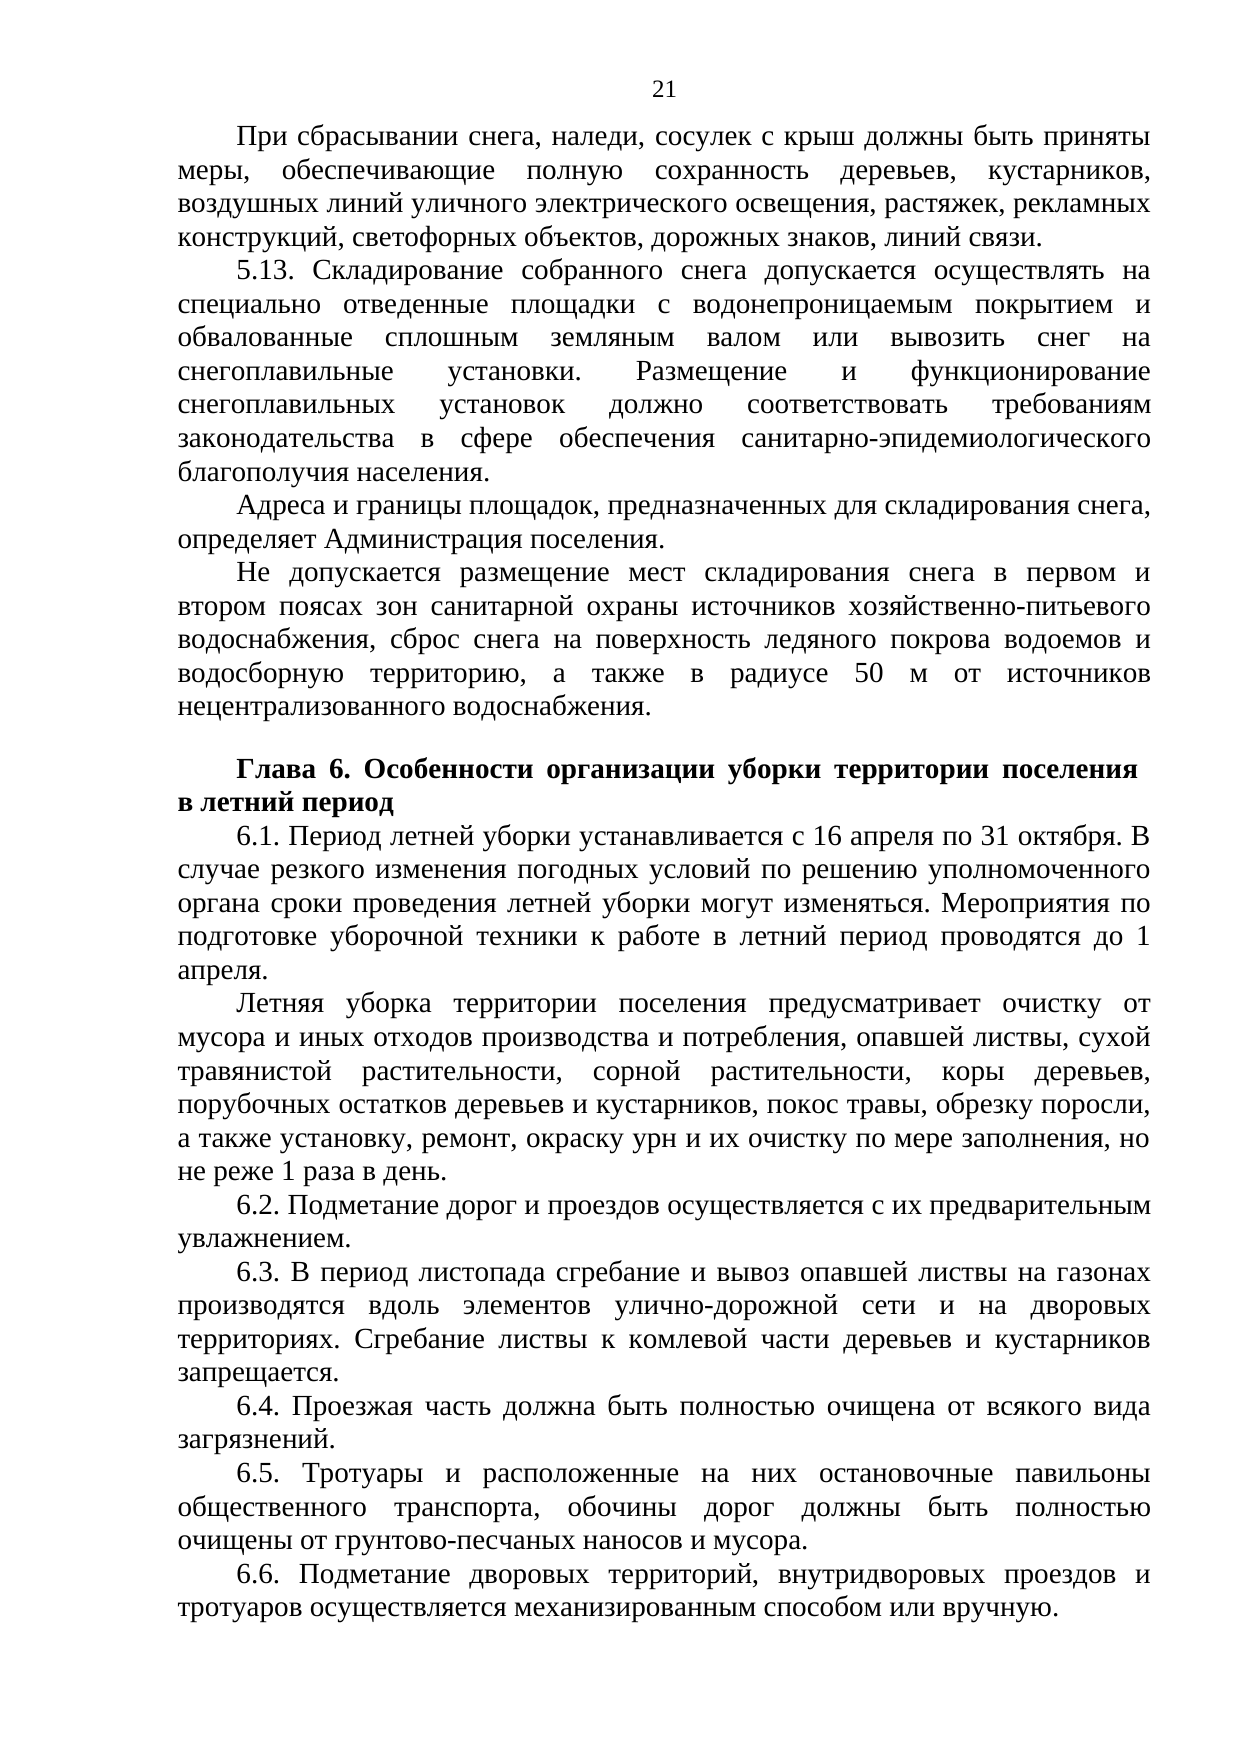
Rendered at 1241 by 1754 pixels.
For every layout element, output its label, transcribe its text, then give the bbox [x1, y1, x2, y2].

text 6.1. Период летней уборки устанавливается с 16 апреля по 31 октября. В случае резкого изменения погодных условий по решению уполномоченного органа сроки проведения летней уборки могут изменяться. Мероприятия по подготовке уборочной техники к работе в летний период проводятся до 1 апреля. [177, 818, 1152, 986]
text 6.4. Проезжая часть должна быть полностью очищена от всякого вида загрязнений. [177, 1388, 1152, 1455]
text 6.3. В период листопада сгребание и вывоз опавшей листвы на газонах производятся вдоль элементов улично-дорожной сети и на дворовых территориях. Сгребание листвы к комлевой части деревьев и кустарников запрещается. [177, 1254, 1152, 1388]
text Адреса и границы площадок, предназначенных для складирования снега, определяет Администрация поселения. [177, 487, 1152, 554]
text 6.2. Подметание дорог и проездов осуществляется с их предварительным увлажнением. [177, 1187, 1152, 1254]
text При сбрасывании снега, наледи, сосулек с крыш должны быть приняты меры, обеспечивающие полную сохранность деревьев, кустарников, воздушных линий уличного электрического освещения, растяжек, рекламных конструкций, светофорных объектов, дорожных знаков, линий связи. [177, 118, 1152, 252]
text Глава 6. Особенности организации уборки территории поселения в летний период [177, 751, 1152, 818]
text 6.6. Подметание дворовых территорий, внутридворовых проездов и тротуаров осуществляется механизированным способом или вручную. [177, 1556, 1152, 1623]
text 5.13. Складирование собранного снега допускается осуществлять на специально отведенные площадки с водонепроницаемым покрытием и обвалованные сплошным земляным валом или вывозить снег на снегоплавильные установки. Размещение и функционирование снегоплавильных установок должно соответствовать требованиям законодательства в сфере обеспечения санитарно-эпидемиологического благополучия населения. [177, 252, 1152, 487]
text Летняя уборка территории поселения предусматривает очистку от мусора и иных отходов производства и потребления, опавшей листвы, сухой травянистой растительности, сорной растительности, коры деревьев, порубочных остатков деревьев и кустарников, покос травы, обрезку поросли, а также установку, ремонт, окраску урн и их очистку по мере заполнения, но не реже 1 раза в день. [177, 986, 1152, 1187]
text 6.5. Тротуары и расположенные на них остановочные павильоны общественного транспорта, обочины дорог должны быть полностью очищены от грунтово-песчаных наносов и мусора. [177, 1455, 1152, 1556]
text Не допускается размещение мест складирования снега в первом и втором поясах зон санитарной охраны источников хозяйственно-питьевого водоснабжения, сброс снега на поверхность ледяного покрова водоемов и водосборную территорию, а также в радиусе 50 м от источников нецентрализованного водоснабжения. [177, 554, 1152, 722]
